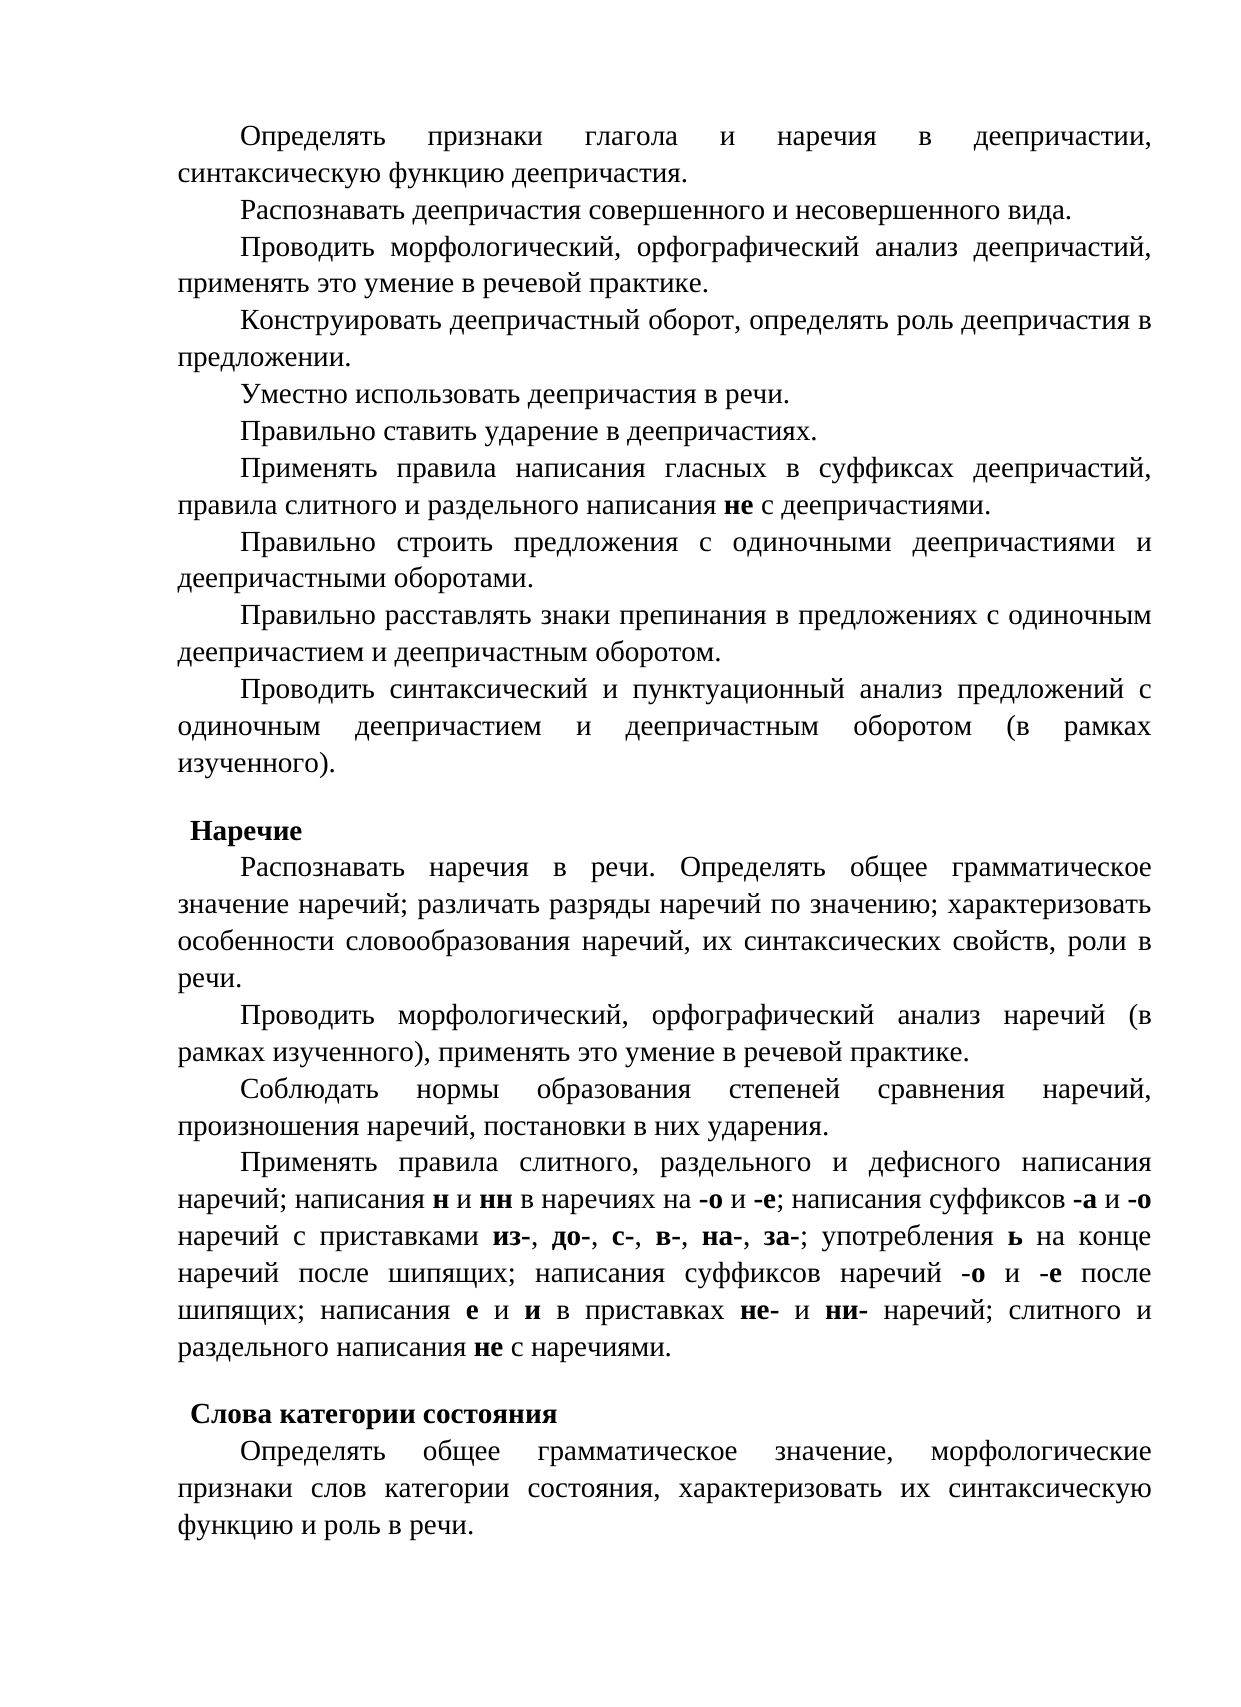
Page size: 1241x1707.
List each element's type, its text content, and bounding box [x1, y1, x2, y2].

text Проводить морфологический, орфографический анализ наречий (в рамках изученного), применять это умение в речевой практике. [177, 997, 1152, 1067]
text Правильно расставлять знаки препинания в предложениях с одиночным деепричастием и деепричастным оборотом. [177, 597, 1152, 668]
text Слова категории состояния [190, 1396, 1152, 1430]
text Наречие [190, 813, 1152, 846]
text Правильно ставить ударение в деепричастиях. [177, 413, 1152, 447]
text Конструировать деепричастный оборот, определять роль деепричастия в предложении. [177, 302, 1152, 373]
text Применять правила слитного, раздельного и дефисного написания наречий; написания н и нн в наречиях на -о и -е; написания суффиксов -а и -о наречий с приставками из-, до-, с-, в-, на-, за-; употребления ь на конце наречий после шипящих; написания суффиксов наречий -о и -е после шипящих; написания е и и в приставках не- и ни- наречий; слитного и раздельного написания не с наречиями. [177, 1144, 1152, 1362]
text Определять признаки глагола и наречия в деепричастии, синтаксическую функцию деепричастия. [177, 118, 1152, 188]
text Распознавать деепричастия совершенного и несовершенного вида. [177, 192, 1152, 225]
text Распознавать наречия в речи. Определять общее грамматическое значение наречий; различать разряды наречий по значению; характеризовать особенности словообразования наречий, их синтаксических свойств, роли в речи. [177, 849, 1152, 994]
text Определять общее грамматическое значение, морфологические признаки слов категории состояния, характеризовать их синтаксическую функцию и роль в речи. [177, 1433, 1152, 1541]
text Уместно использовать деепричастия в речи. [177, 376, 1152, 410]
text Проводить морфологический, орфографический анализ деепричастий, применять это умение в речевой практике. [177, 229, 1152, 299]
text Соблюдать нормы образования степеней сравнения наречий, произношения наречий, постановки в них ударения. [177, 1071, 1152, 1141]
text Применять правила написания гласных в суффиксах деепричастий, правила слитного и раздельного написания не с деепричастиями. [177, 450, 1152, 520]
text Проводить синтаксический и пунктуационный анализ предложений с одиночным деепричастием и деепричастным оборотом (в рамках изученного). [177, 671, 1152, 778]
text Правильно строить предложения с одиночными деепричастиями и деепричастными оборотами. [177, 524, 1152, 594]
